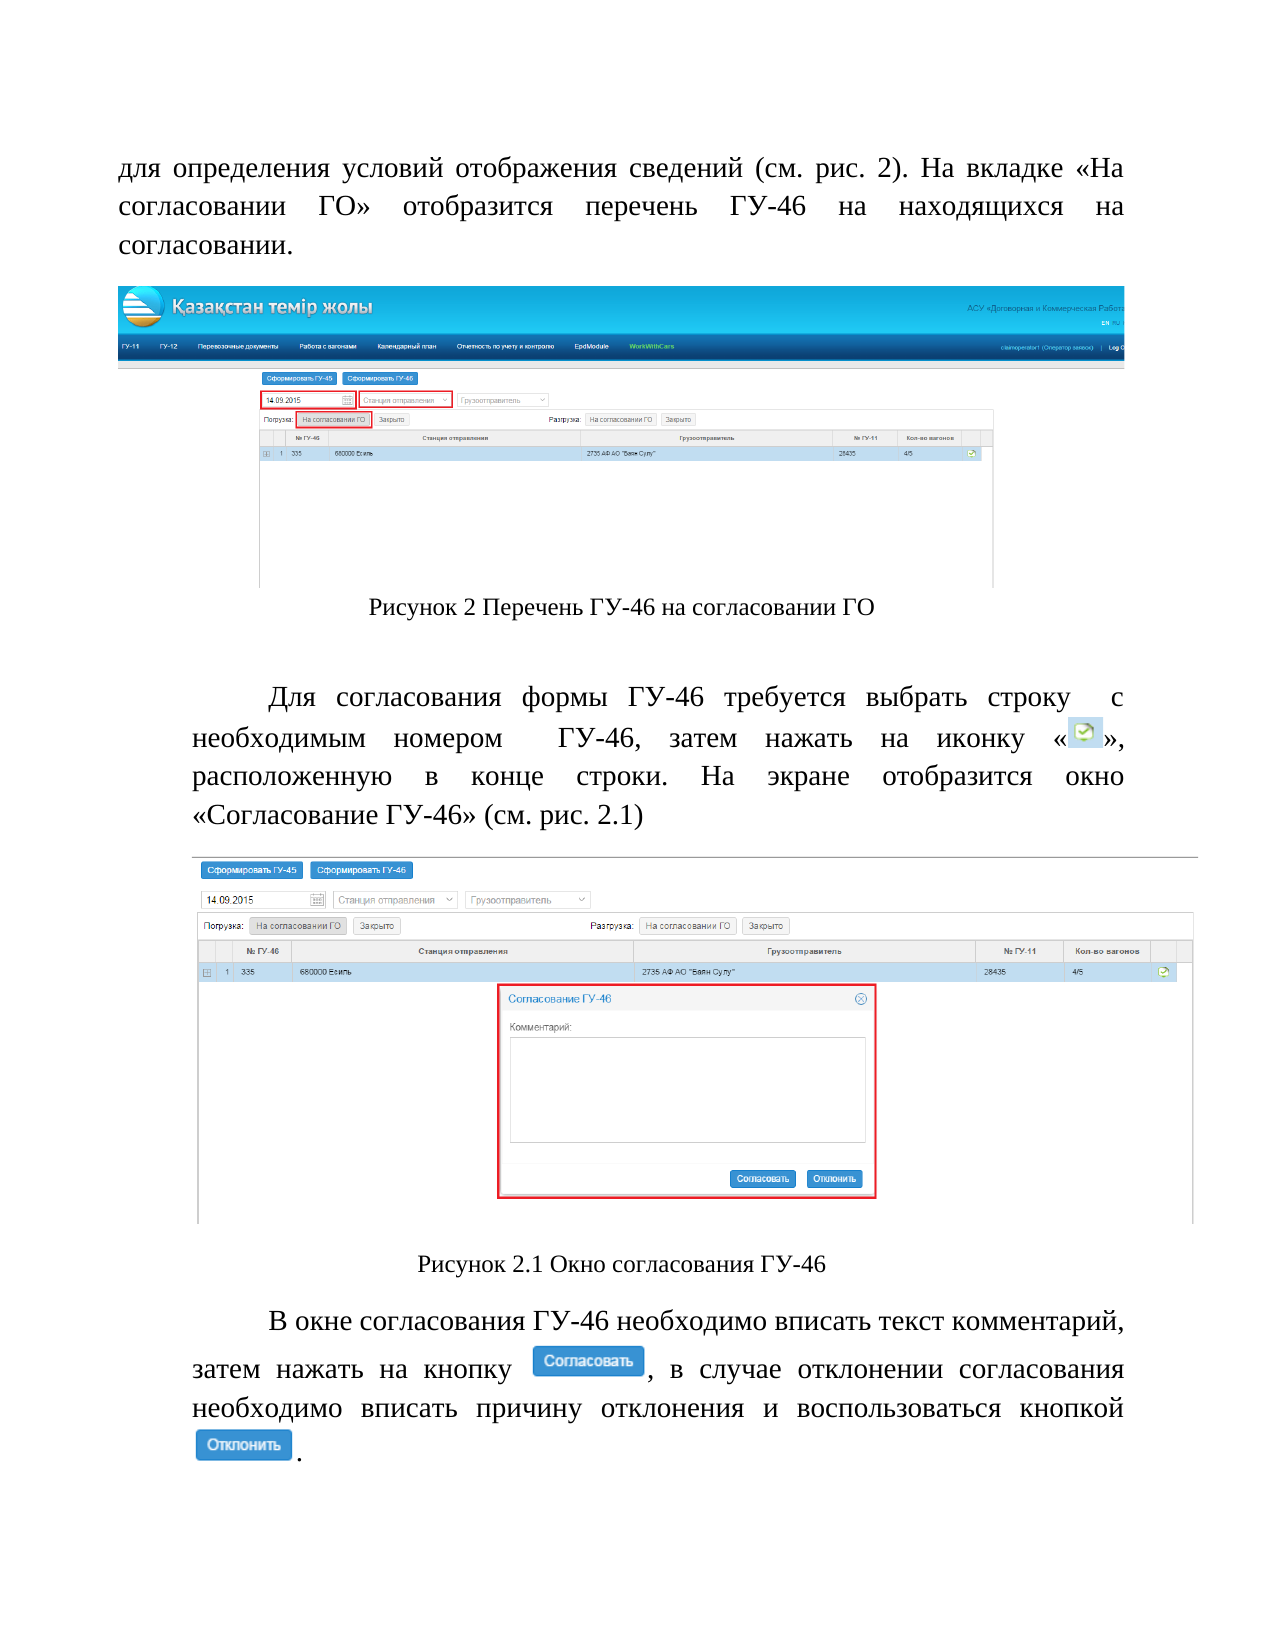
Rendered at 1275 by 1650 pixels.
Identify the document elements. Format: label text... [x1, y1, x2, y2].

picture [528, 1341, 647, 1379]
picture [191, 1427, 296, 1462]
text В окне согласования ГУ-46 необходимо вписать текст комментарий, затем нажать на кнопку , в случае отклонении согласования необходимо вписать причину отклонения и воспользоваться кнопкой . [192, 1303, 1125, 1468]
text Рисунок 2 Перечень ГУ-46 на согласовании ГО [118, 592, 1125, 621]
picture [191, 856, 1199, 1224]
picture [1068, 717, 1104, 748]
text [118, 150, 1125, 261]
picture [118, 336, 1125, 359]
text Для согласования формы ГУ-46 требуется выбрать строку с необходимым номером ГУ-46, затем нажать на иконку «», расположенную в конце строки. На экране отобразится окно «Согласование ГУ-46» (см. рис. 2.1) [192, 679, 1125, 831]
picture [118, 362, 1125, 588]
text Рисунок 2.1 Окно согласования ГУ-46 [118, 1249, 1125, 1278]
picture [118, 286, 1125, 333]
